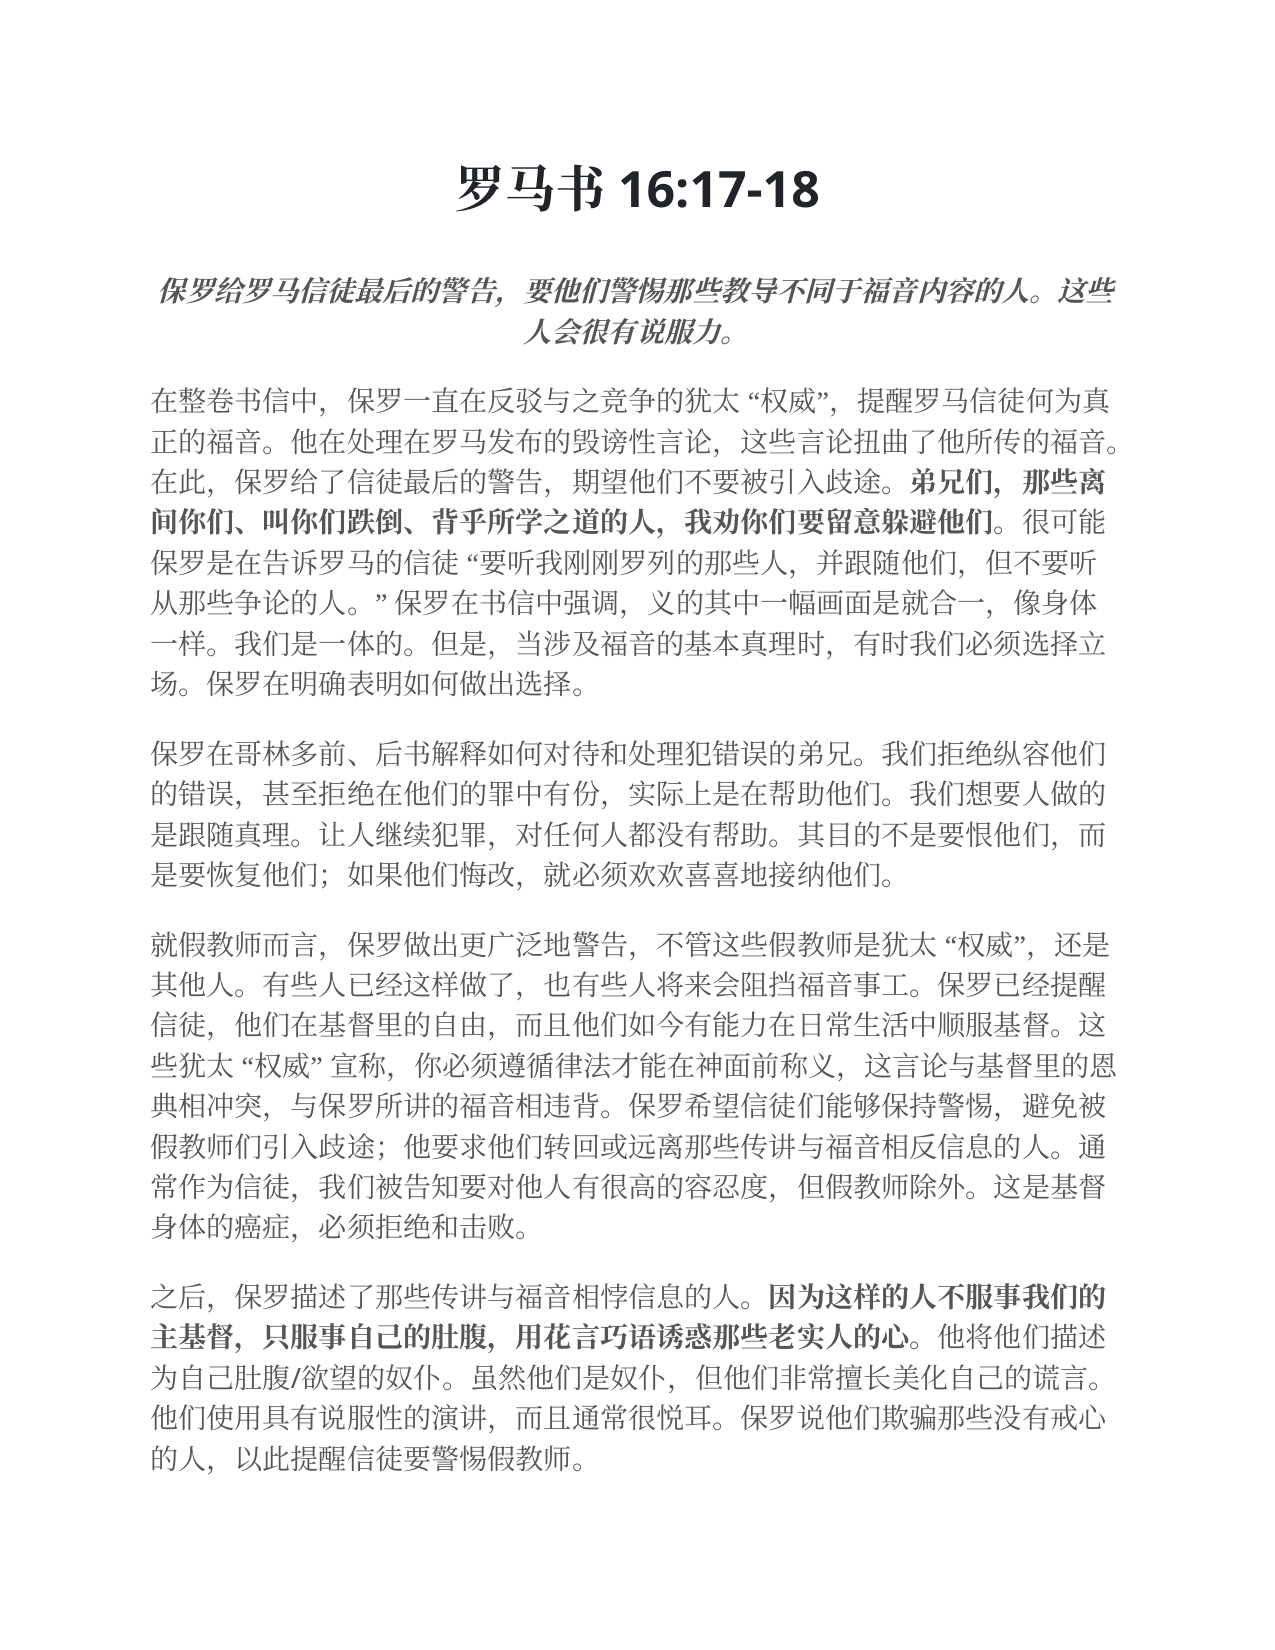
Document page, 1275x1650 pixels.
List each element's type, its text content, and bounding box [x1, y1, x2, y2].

text 在整卷书信中，保罗一直在反驳与之竞争的犹太 “权威”，提醒罗马信徒何为真正的福音。他在处理在罗马发布的毁谤性言论，这些言论扭曲了他所传的福音。在此，保罗给了信徒最后的警告，期望他们不要被引入歧途。弟兄们，那些离间你们、叫你们跌倒、背乎所学之道的人，我劝你们要留意躲避他们。很可能保罗是在告诉罗马的信徒 “要听我刚刚罗列的那些人，并跟随他们，但不要听从那些争论的人。” 保罗在书信中强调，义的其中一幅画面是就合一，像身体一样。我们是一体的。但是，当涉及福音的基本真理时，有时我们必须选择立场。保罗在明确表明如何做出选择。 [150, 379, 1125, 702]
text 保罗给罗马信徒最后的警告，要他们警惕那些教导不同于福音内容的人。这些人会很有说服力。 [150, 269, 1125, 350]
text 就假教师而言，保罗做出更广泛地警告，不管这些假教师是犹太 “权威”，还是其他人。有些人已经这样做了，也有些人将来会阻挡福音事工。保罗已经提醒信徒，他们在基督里的自由，而且他们如今有能力在日常生活中顺服基督。这些犹太 “权威” 宣称，你必须遵循律法才能在神面前称义，这言论与基督里的恩典相冲突，与保罗所讲的福音相违背。保罗希望信徒们能够保持警惕，避免被假教师们引入歧途；他要求他们转回或远离那些传讲与福音相反信息的人。通常作为信徒，我们被告知要对他人有很高的容忍度，但假教师除外。这是基督身体的癌症，必须拒绝和击败。 [150, 922, 1125, 1246]
text 保罗在哥林多前、后书解释如何对待和处理犯错误的弟兄。我们拒绝纵容他们的错误，甚至拒绝在他们的罪中有份，实际上是在帮助他们。我们想要人做的是跟随真理。让人继续犯罪，对任何人都没有帮助。其目的不是要恨他们，而是要恢复他们；如果他们悔改，就必须欢欢喜喜地接纳他们。 [150, 732, 1125, 893]
text 罗马书 16:17-18 [150, 150, 1125, 222]
text 之后，保罗描述了那些传讲与福音相悖信息的人。因为这样的人不服事我们的主基督，只服事自己的肚腹，用花言巧语诱惑那些老实人的心。他将他们描述为自己肚腹/欲望的奴仆。虽然他们是奴仆，但他们非常擅长美化自己的谎言。他们使用具有说服性的演讲，而且通常很悦耳。保罗说他们欺骗那些没有戒心的人，以此提醒信徒要警惕假教师。 [150, 1275, 1125, 1477]
